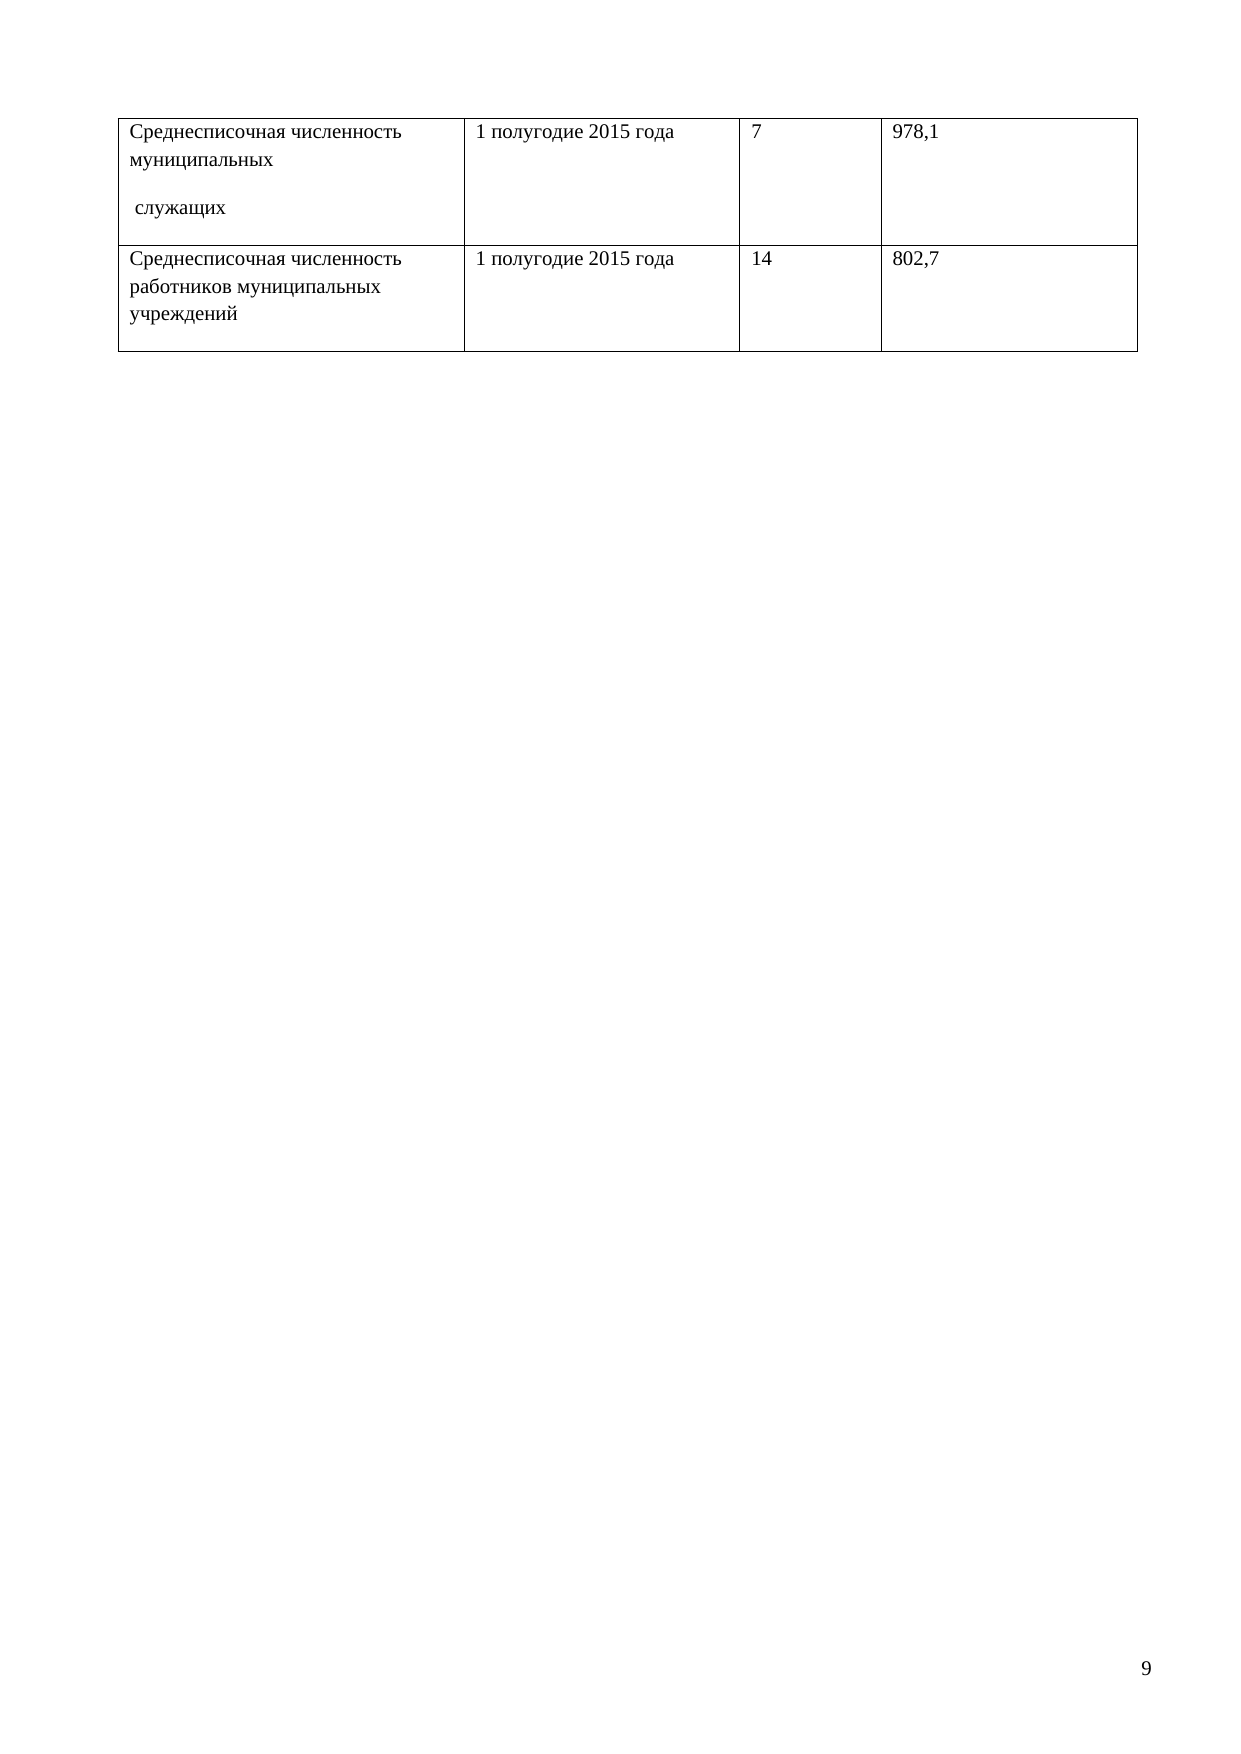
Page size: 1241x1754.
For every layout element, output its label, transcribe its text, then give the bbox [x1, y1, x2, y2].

table_cell 7 [740, 119, 881, 245]
table_cell 14 [740, 246, 881, 351]
table_cell 1 полугодие 2015 года [465, 246, 739, 351]
table_cell Среднесписочная численность работников муниципальных учреждений [119, 246, 464, 351]
table_cell 978,1 [882, 119, 1137, 245]
table_cell Среднесписочная численность муниципальных служащих [119, 119, 464, 245]
table_cell 1 полугодие 2015 года [465, 119, 739, 245]
table_cell 802,7 [882, 246, 1137, 351]
